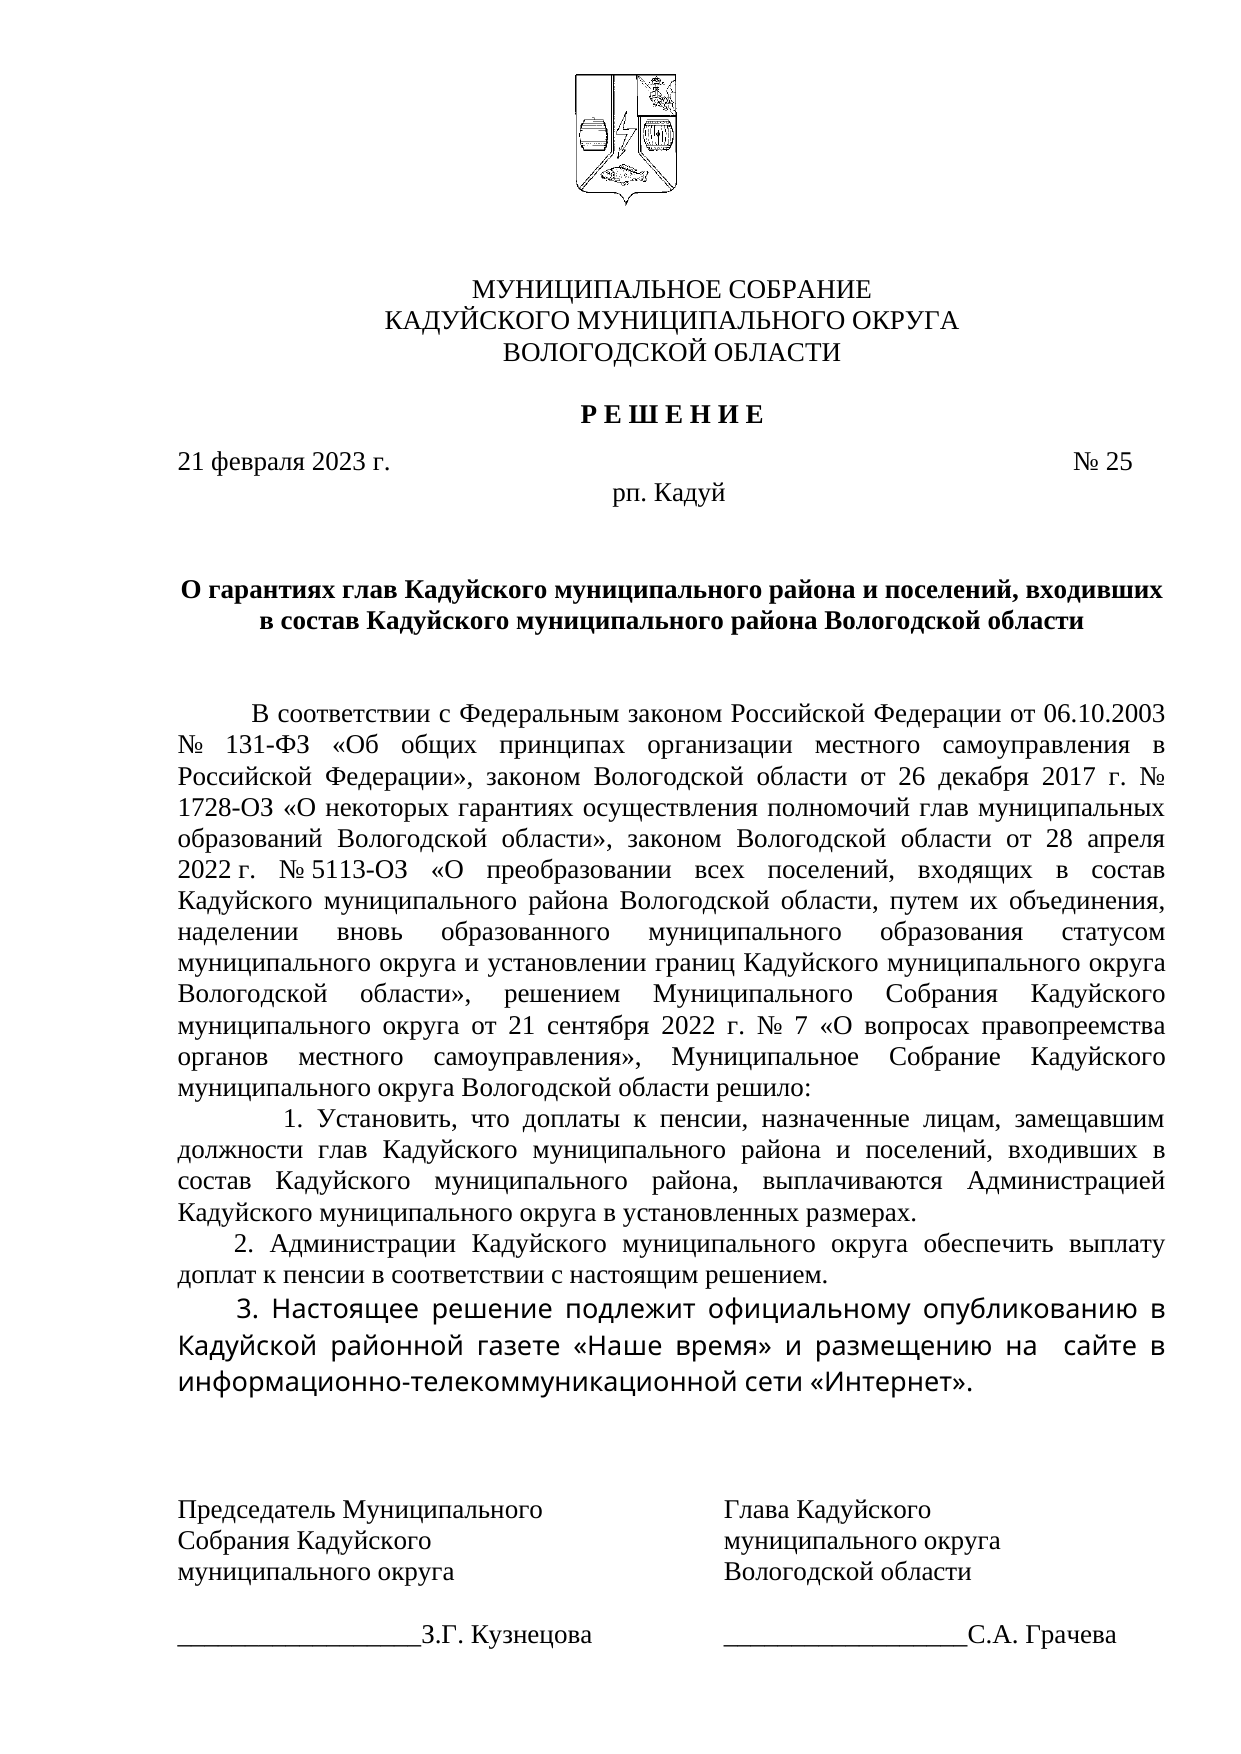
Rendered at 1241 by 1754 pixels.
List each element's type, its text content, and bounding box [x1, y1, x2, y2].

text ВОЛОГОДСКОЙ ОБЛАСТИ [177, 336, 1167, 367]
table_header Председатель Муниципального Собрания Кадуйского муниципального округа __________________З.Г. Кузнецова [166, 1493, 638, 1680]
table_header Глава Кадуйского муниципального округа Вологодской области __________________С.А. Грачева [638, 1493, 1167, 1680]
text 1. Установить, что доплаты к пенсии, назначенные лицам, замещавшим должности глав Кадуйского муниципального района и поселений, входивших в состав Кадуйского муниципального района, выплачиваются Администрацией Кадуйского муниципального округа в установленных размерах. [177, 1102, 1167, 1227]
text Р Е Ш Е Н И Е [177, 398, 1167, 429]
text 21 февраля 2023 г. № 25 [177, 444, 1167, 476]
picture [572, 71, 679, 207]
text В соответствии с Федеральным законом Российской Федерации от 06.10.2003 № 131-ФЗ «Об общих принципах организации местного самоуправления в Российской Федерации», законом Вологодской области от 26 декабря 2017 г. № 1728-ОЗ «О некоторых гарантиях осуществления полномочий глав муниципальных образований Вологодской области», законом Вологодской области от 28 апреля 2022 г. № 5113-ОЗ «О преобразовании всех поселений, входящих в состав Кадуйского муниципального района Вологодской области, путем их объединения, наделении вновь образованного муниципального образования статусом муниципального округа и установлении границ Кадуйского муниципального округа Вологодской области», решением Муниципального Собрания Кадуйского муниципального округа от 21 сентября 2022 г. № 7 «О вопросах правопреемства органов местного самоуправления», Муниципальное Собрание Кадуйского муниципального округа Вологодской области решило: [177, 697, 1167, 1102]
text 3. Настоящее решение подлежит официальному опубликованию в Кадуйской районной газете «Наше время» и размещению на сайте в информационно-телекоммуникационной сети «Интернет». [177, 1289, 1167, 1400]
text рп. Кадуй [177, 476, 1167, 507]
text 2. Администрации Кадуйского муниципального округа обеспечить выплату доплат к пенсии в соответствии с настоящим решением. [177, 1227, 1167, 1289]
text МУНИЦИПАЛЬНОЕ СОБРАНИЕ [177, 273, 1167, 304]
text КАДУЙСКОГО МУНИЦИПАЛЬНОГО ОКРУГА [177, 304, 1167, 336]
text О гарантиях глав Кадуйского муниципального района и поселений, входивших в состав Кадуйского муниципального района Вологодской области [177, 573, 1167, 635]
